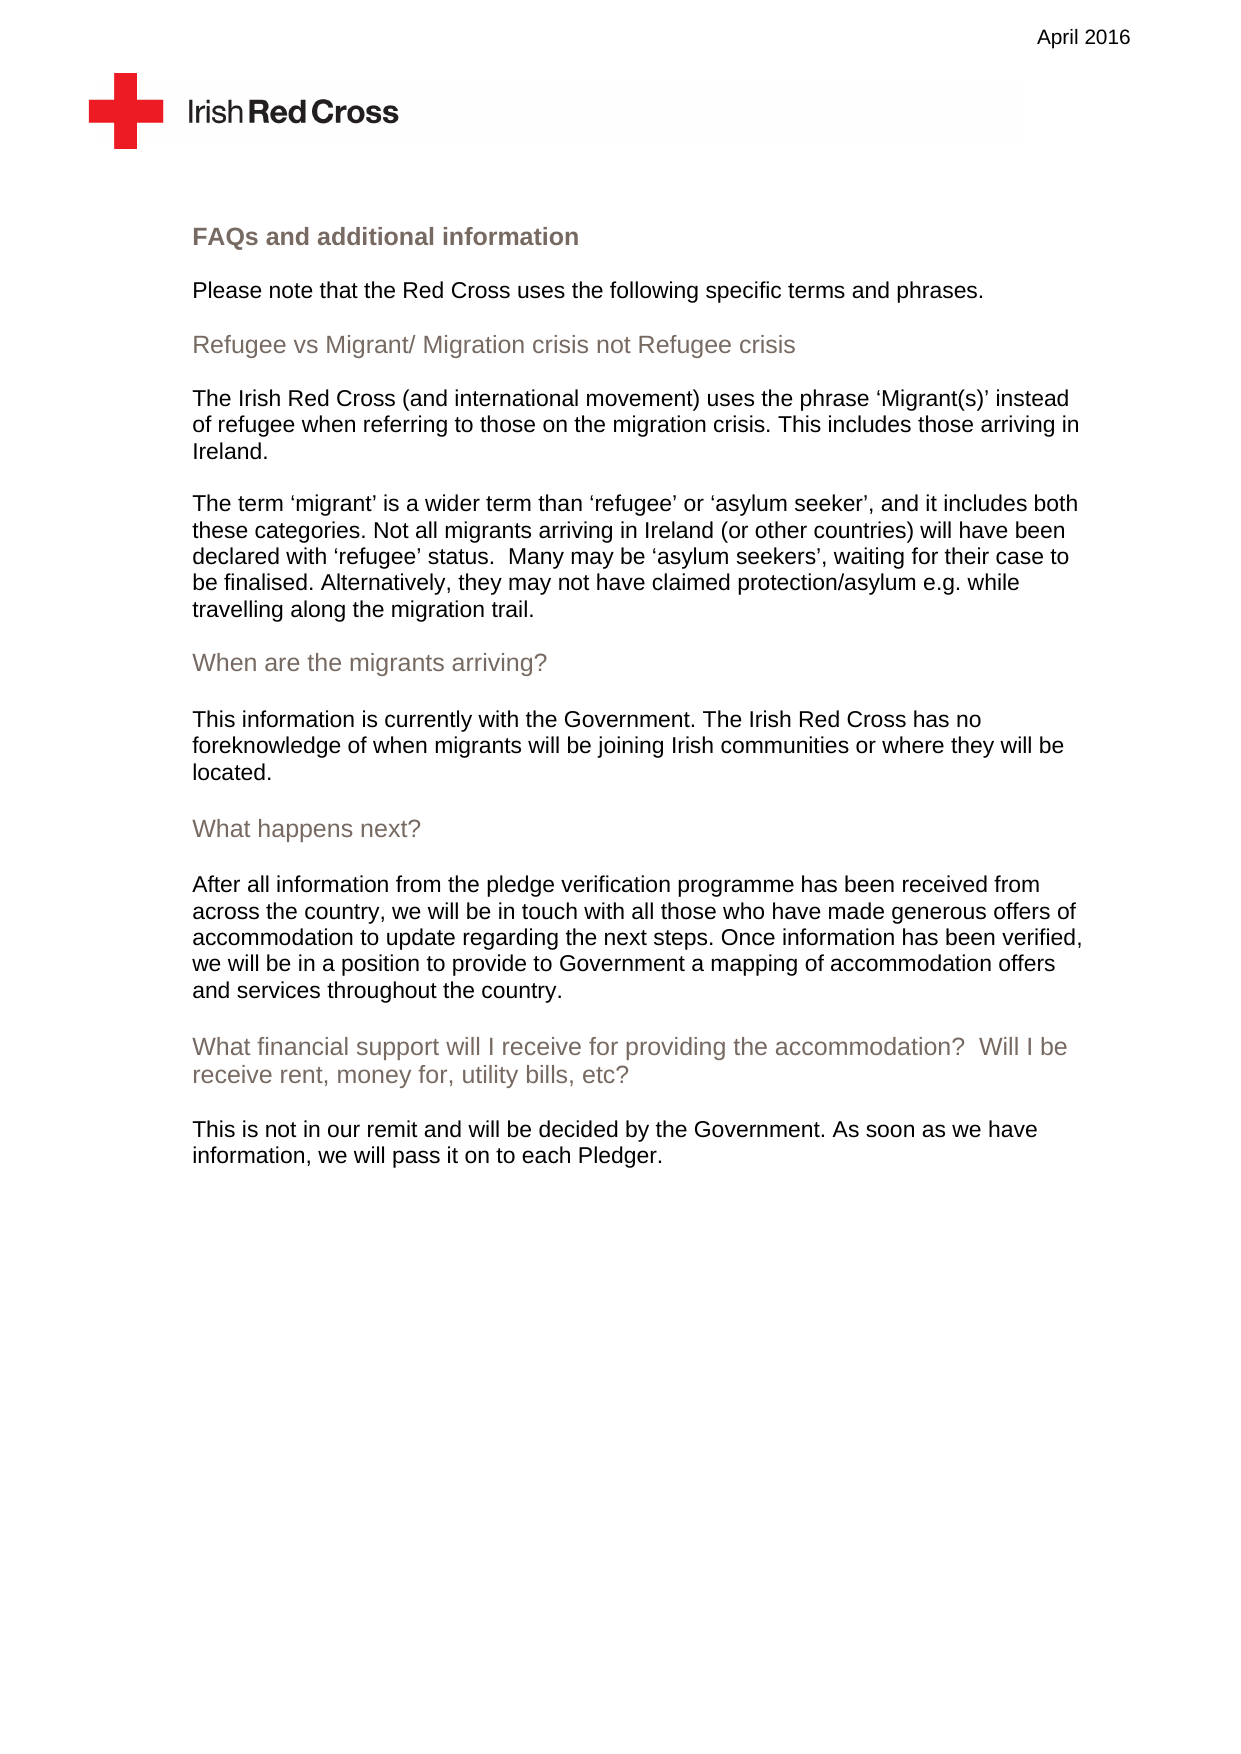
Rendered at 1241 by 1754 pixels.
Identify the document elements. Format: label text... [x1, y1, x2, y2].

text This is not in our remit and will be decided by the Government. As soon as we have information, we will pass it on to each Pledger. [192, 1116, 1090, 1168]
text The Irish Red Cross (and international movement) uses the phrase ‘Migrant(s)’ instead of refugee when referring to those on the migration crisis. This includes those arriving in Ireland. [192, 385, 1090, 464]
text After all information from the pledge verification programme has been received from across the country, we will be in touch with all those who have made generous offers of accommodation to update regarding the next steps. Once information has been verified, we will be in a position to provide to Government a mapping of accommodation offers and services throughout the country. [192, 871, 1090, 1003]
text Please note that the Red Cross uses the following specific terms and phrases. [192, 277, 1090, 303]
subtitle FAQs and additional information [192, 222, 1090, 251]
text The term ‘migrant’ is a wider term than ‘refugee’ or ‘asylum seeker’, and it includes both these categories. Not all migrants arriving in Ireland (or other countries) will have been declared with ‘refugee’ status. Many may be ‘asylum seekers’, waiting for their case to be finalised. Alternatively, they may not have claimed protection/asylum e.g. while travelling along the migration trail. [192, 490, 1090, 622]
subtitle What happens next? [192, 814, 1090, 871]
subtitle Refugee vs Migrant/ Migration crisis not Refugee crisis [192, 330, 1090, 358]
picture [88, 73, 1029, 149]
text What financial support will I receive for providing the accommodation? Will I be receive rent, money for, utility bills, etc? [192, 1032, 1090, 1089]
subtitle When are the migrants arriving? [192, 648, 1090, 677]
text This information is currently with the Government. The Irish Red Cross has no foreknowledge of when migrants will be joining Irish communities or where they will be located. [192, 706, 1090, 785]
